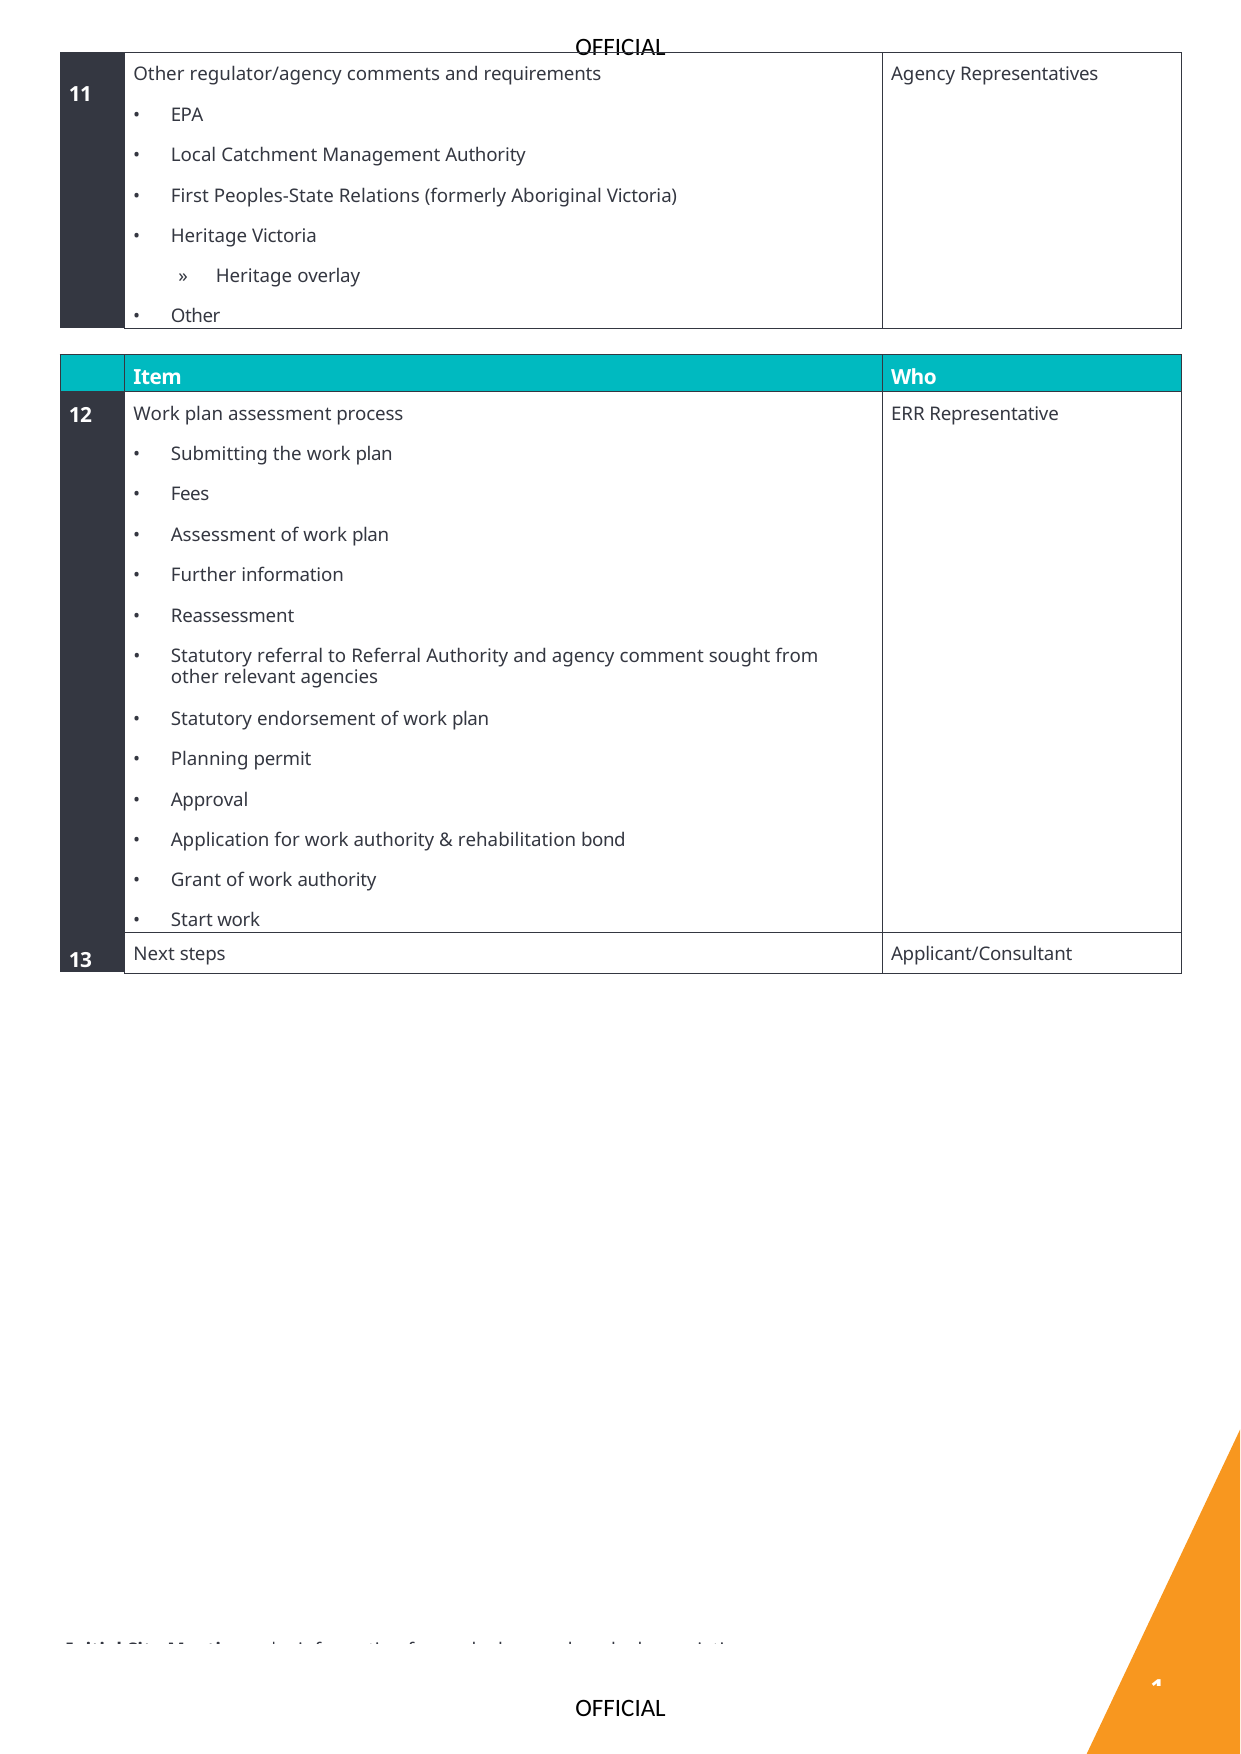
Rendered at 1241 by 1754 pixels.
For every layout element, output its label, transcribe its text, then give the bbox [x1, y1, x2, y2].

table_header [61, 355, 124, 391]
table_cell 12 13 [60, 392, 124, 972]
table_cell Agency Representatives [883, 53, 1181, 328]
table_cell Work plan assessment process Submitting the work plan Fees Assessment of work plan Further information Reassessment Statutory referral to Referral Authority and agency comment sought from other relevant agencies Statutory endorsement of work plan Planning permit Approval Application for work authority & rehabilitation bond Grant of work authority Start work [125, 392, 882, 932]
table_cell ERR Representative [883, 392, 1181, 932]
table_cell Next steps [125, 933, 882, 972]
table_cell Applicant/Consultant [883, 933, 1181, 972]
table_header Item [125, 355, 882, 391]
table_cell Other regulator/agency comments and requirements EPA Local Catchment Management Authority First Peoples-State Relations (formerly Aboriginal Victoria) Heritage Victoria » Heritage overlay Other [125, 53, 882, 328]
table_header Who [883, 355, 1181, 391]
